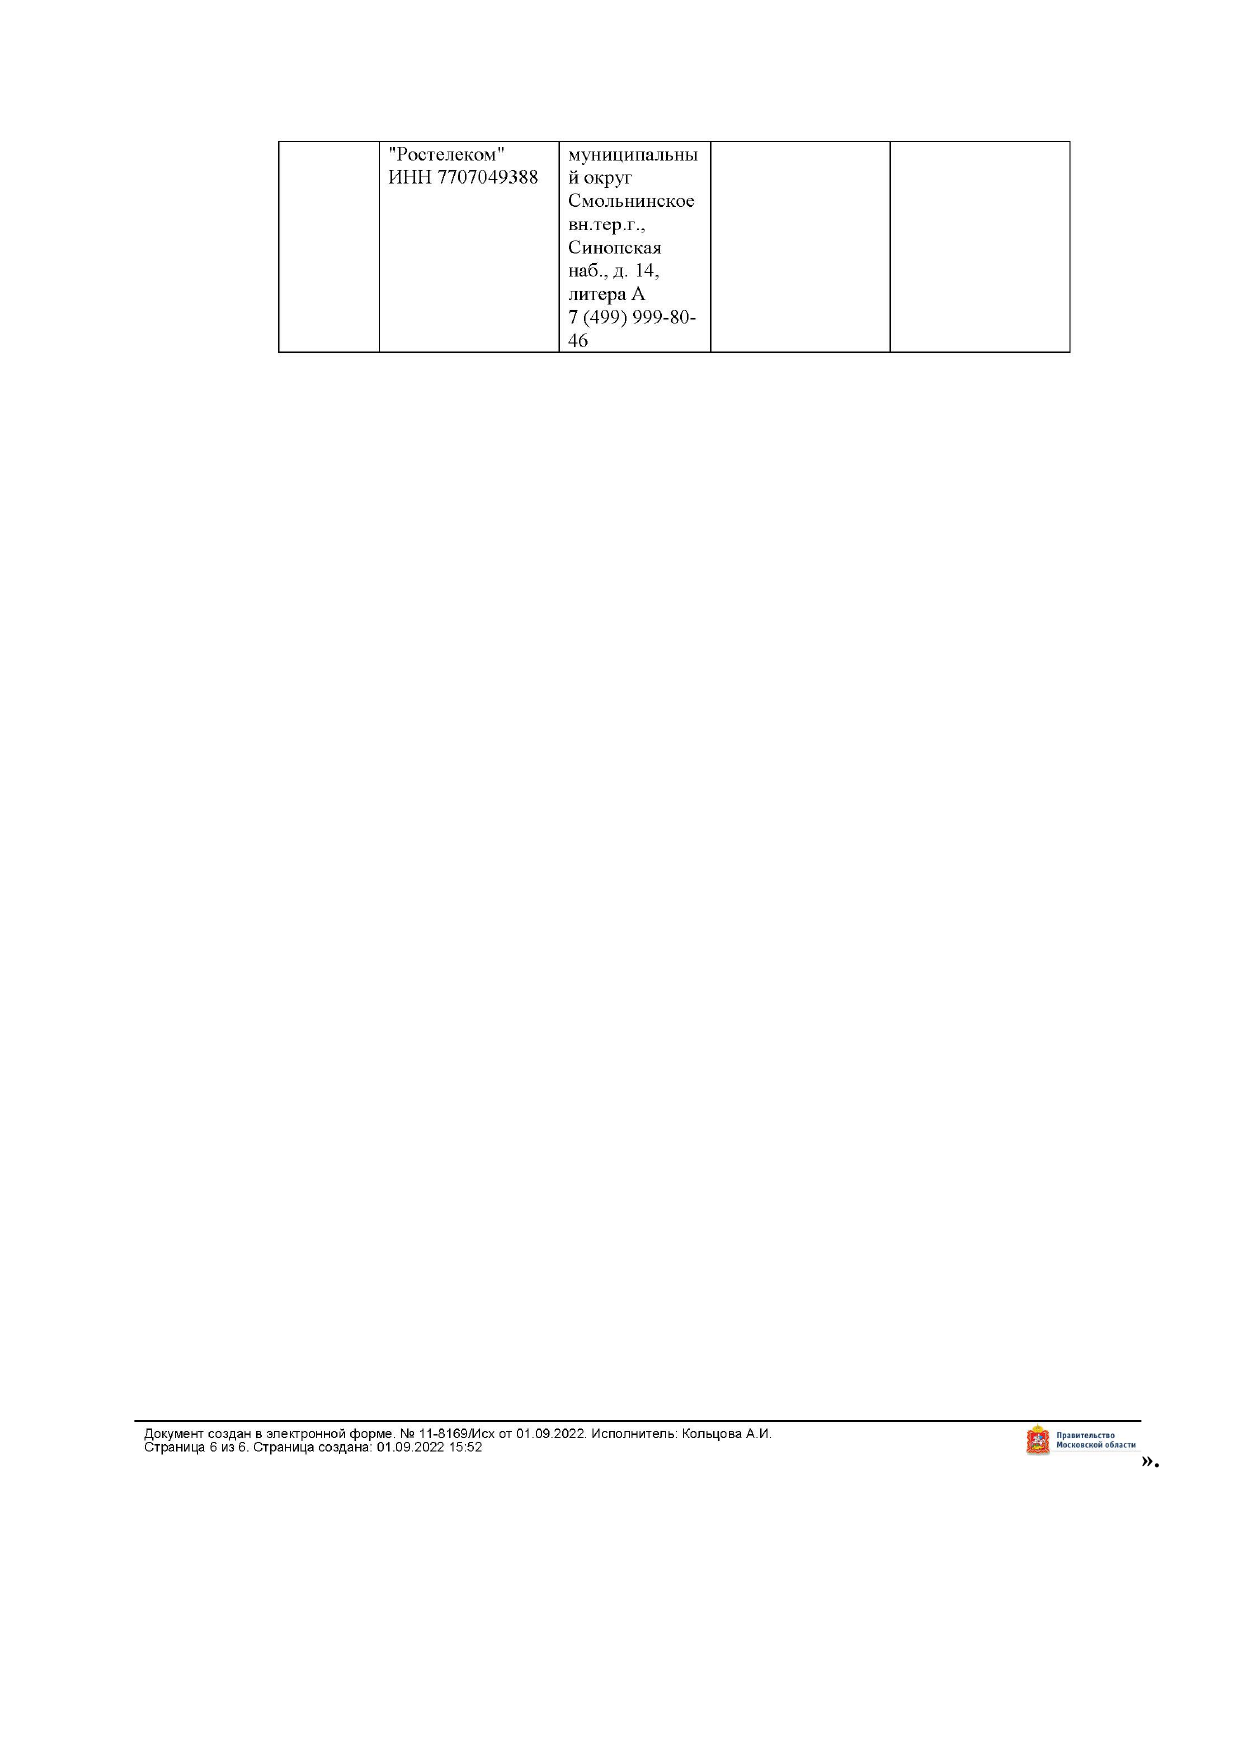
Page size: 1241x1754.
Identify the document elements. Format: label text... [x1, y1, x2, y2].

picture [134, 44, 1142, 1468]
